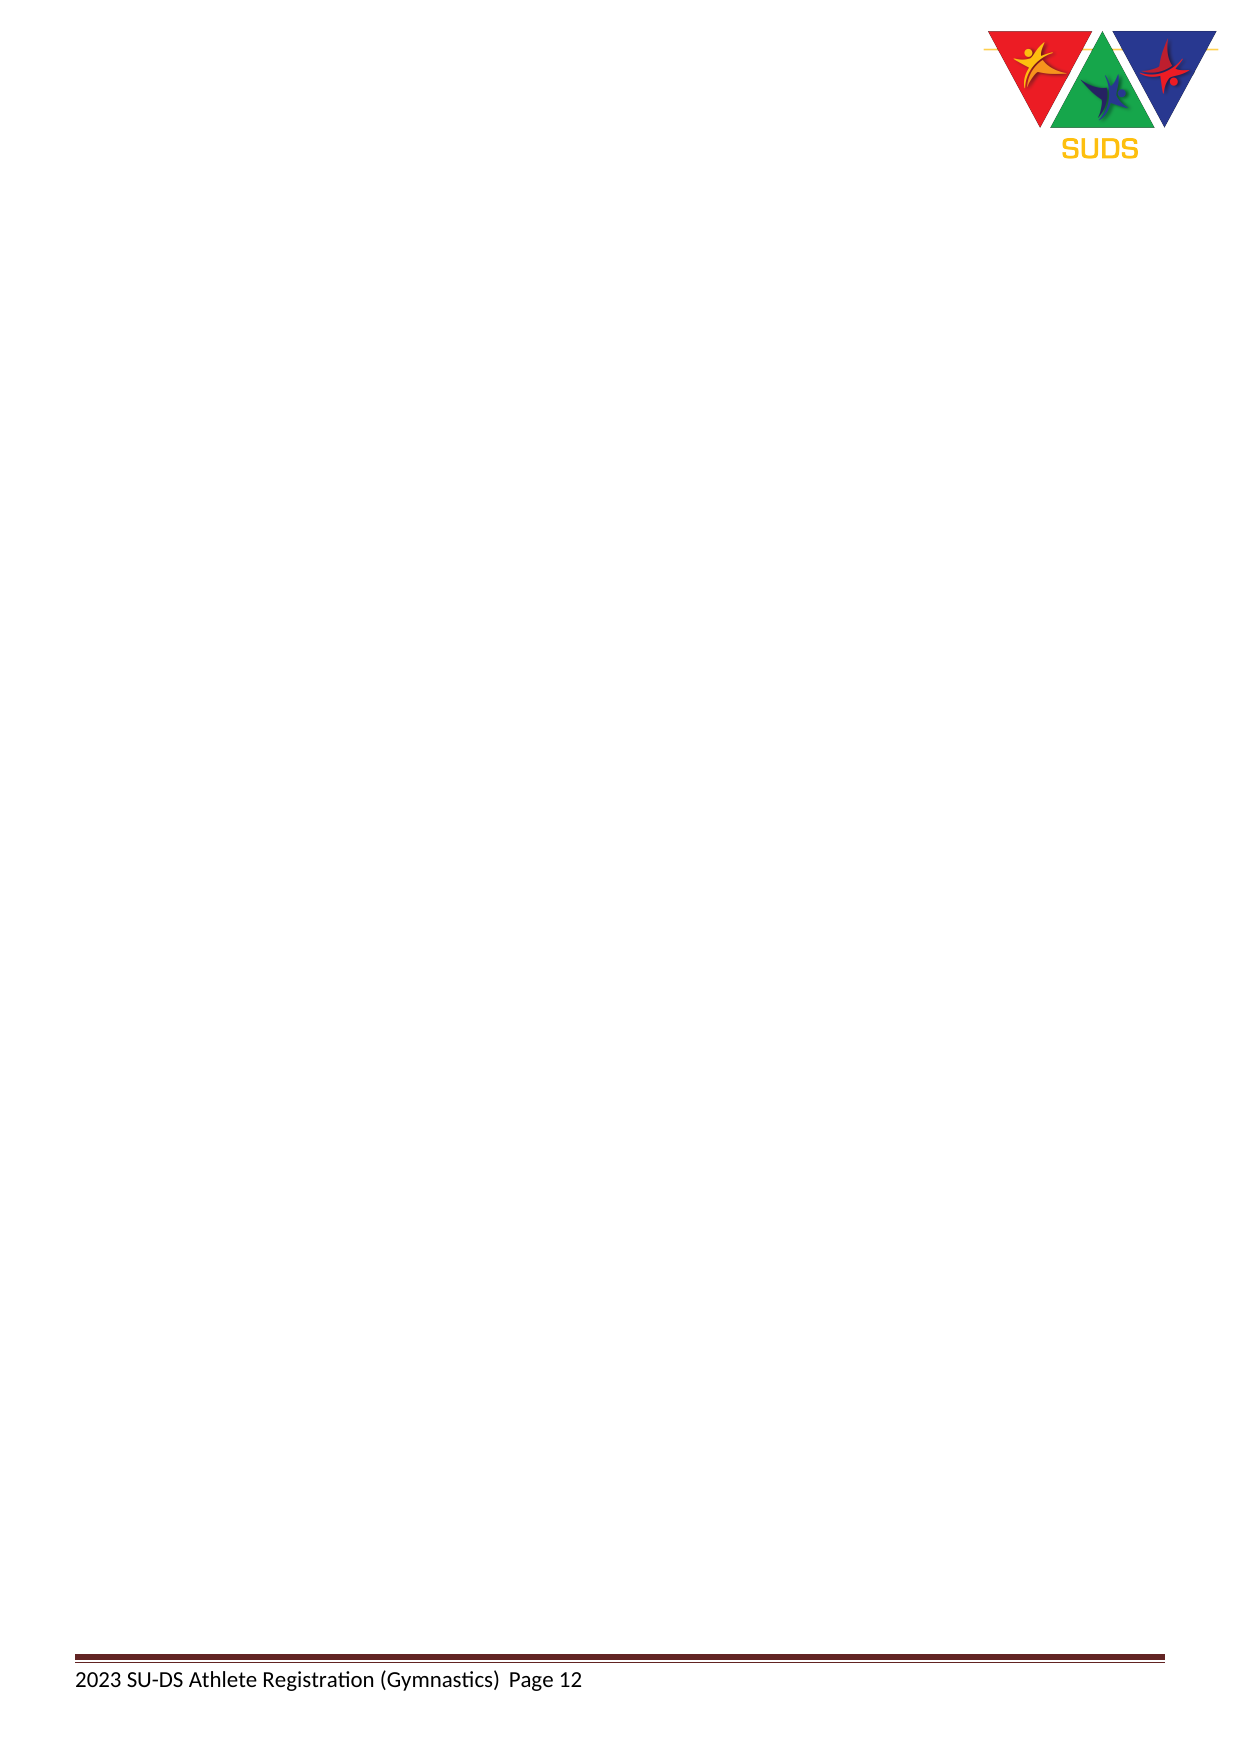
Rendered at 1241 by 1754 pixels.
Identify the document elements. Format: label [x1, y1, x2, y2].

picture [970, 1, 1232, 189]
